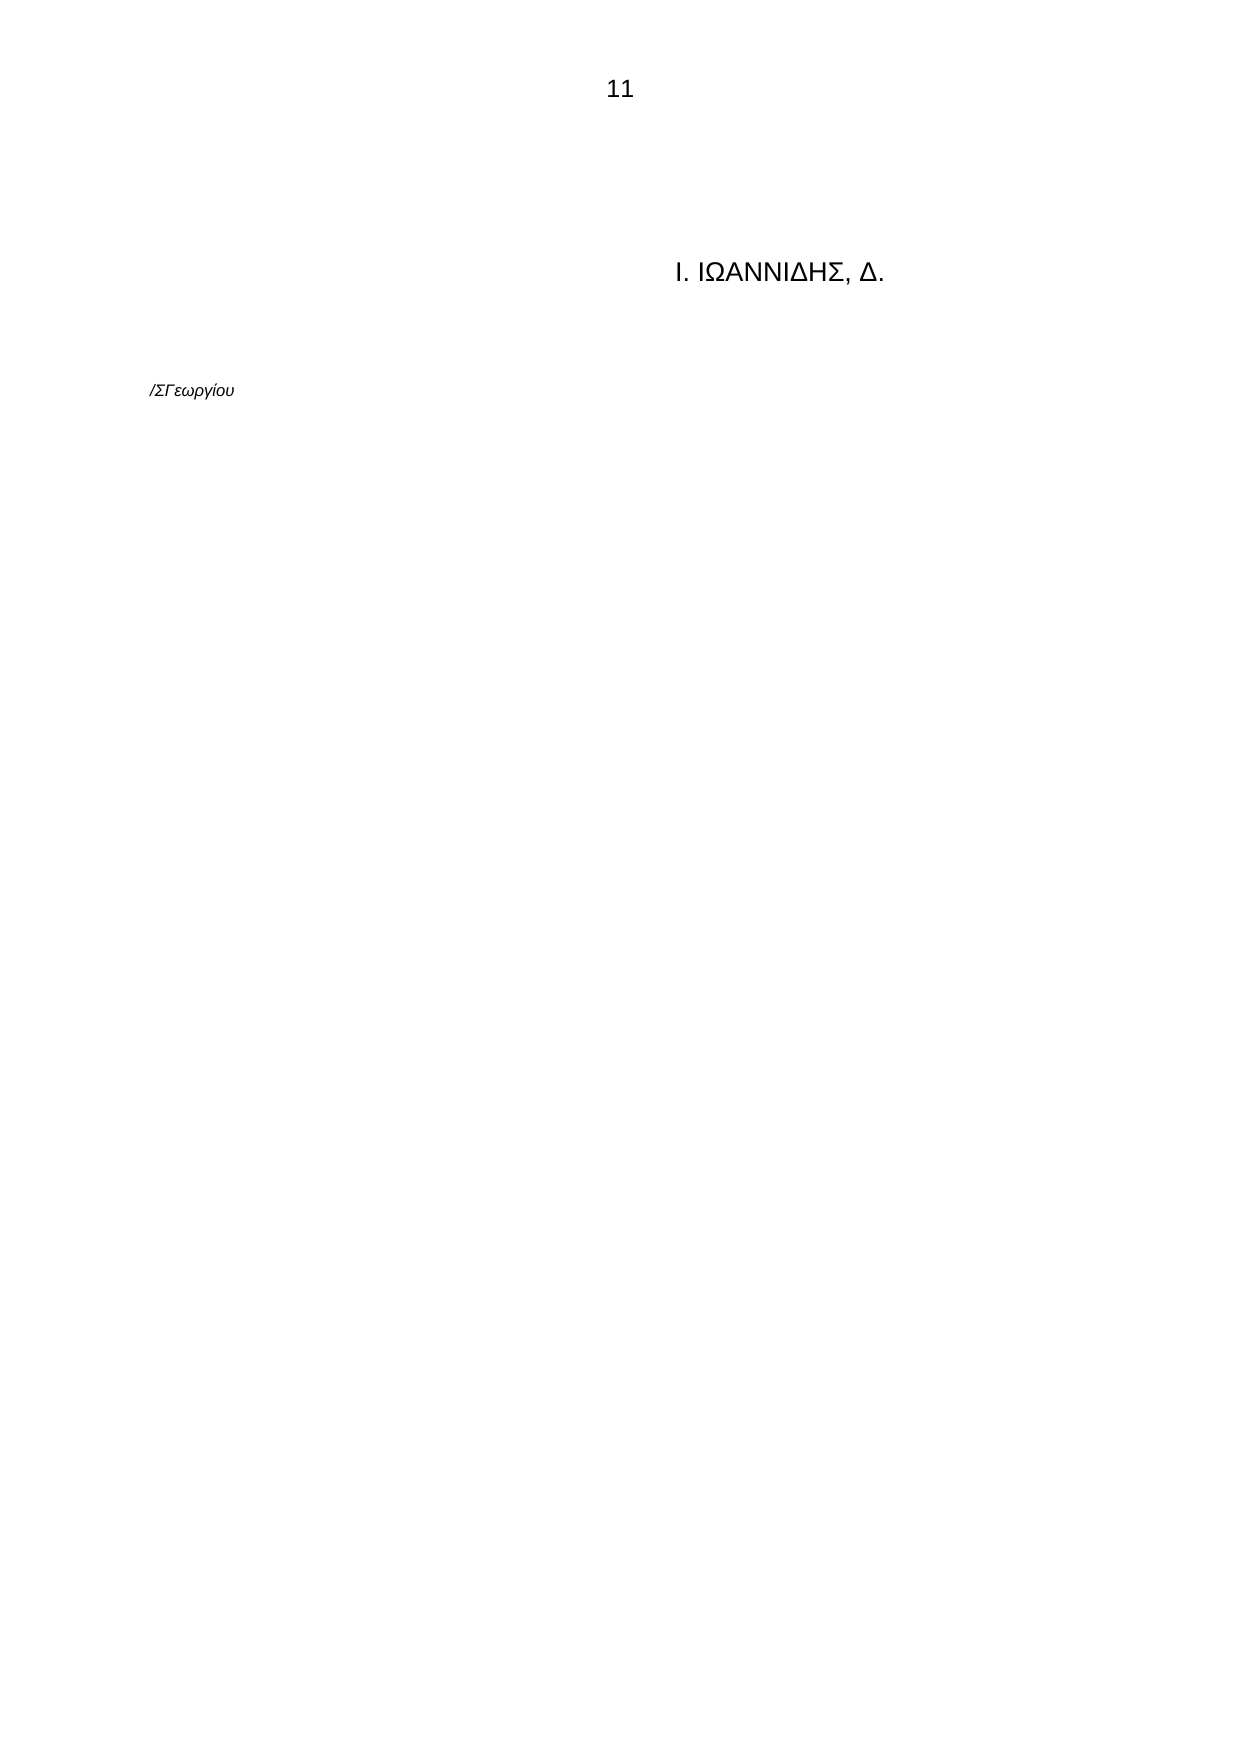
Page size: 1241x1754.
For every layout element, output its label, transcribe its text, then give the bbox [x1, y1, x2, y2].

text Ι. ΙΩΑΝΝΙΔΗΣ, Δ. [600, 256, 1090, 287]
text /ΣΓεωργίου [150, 381, 1090, 400]
